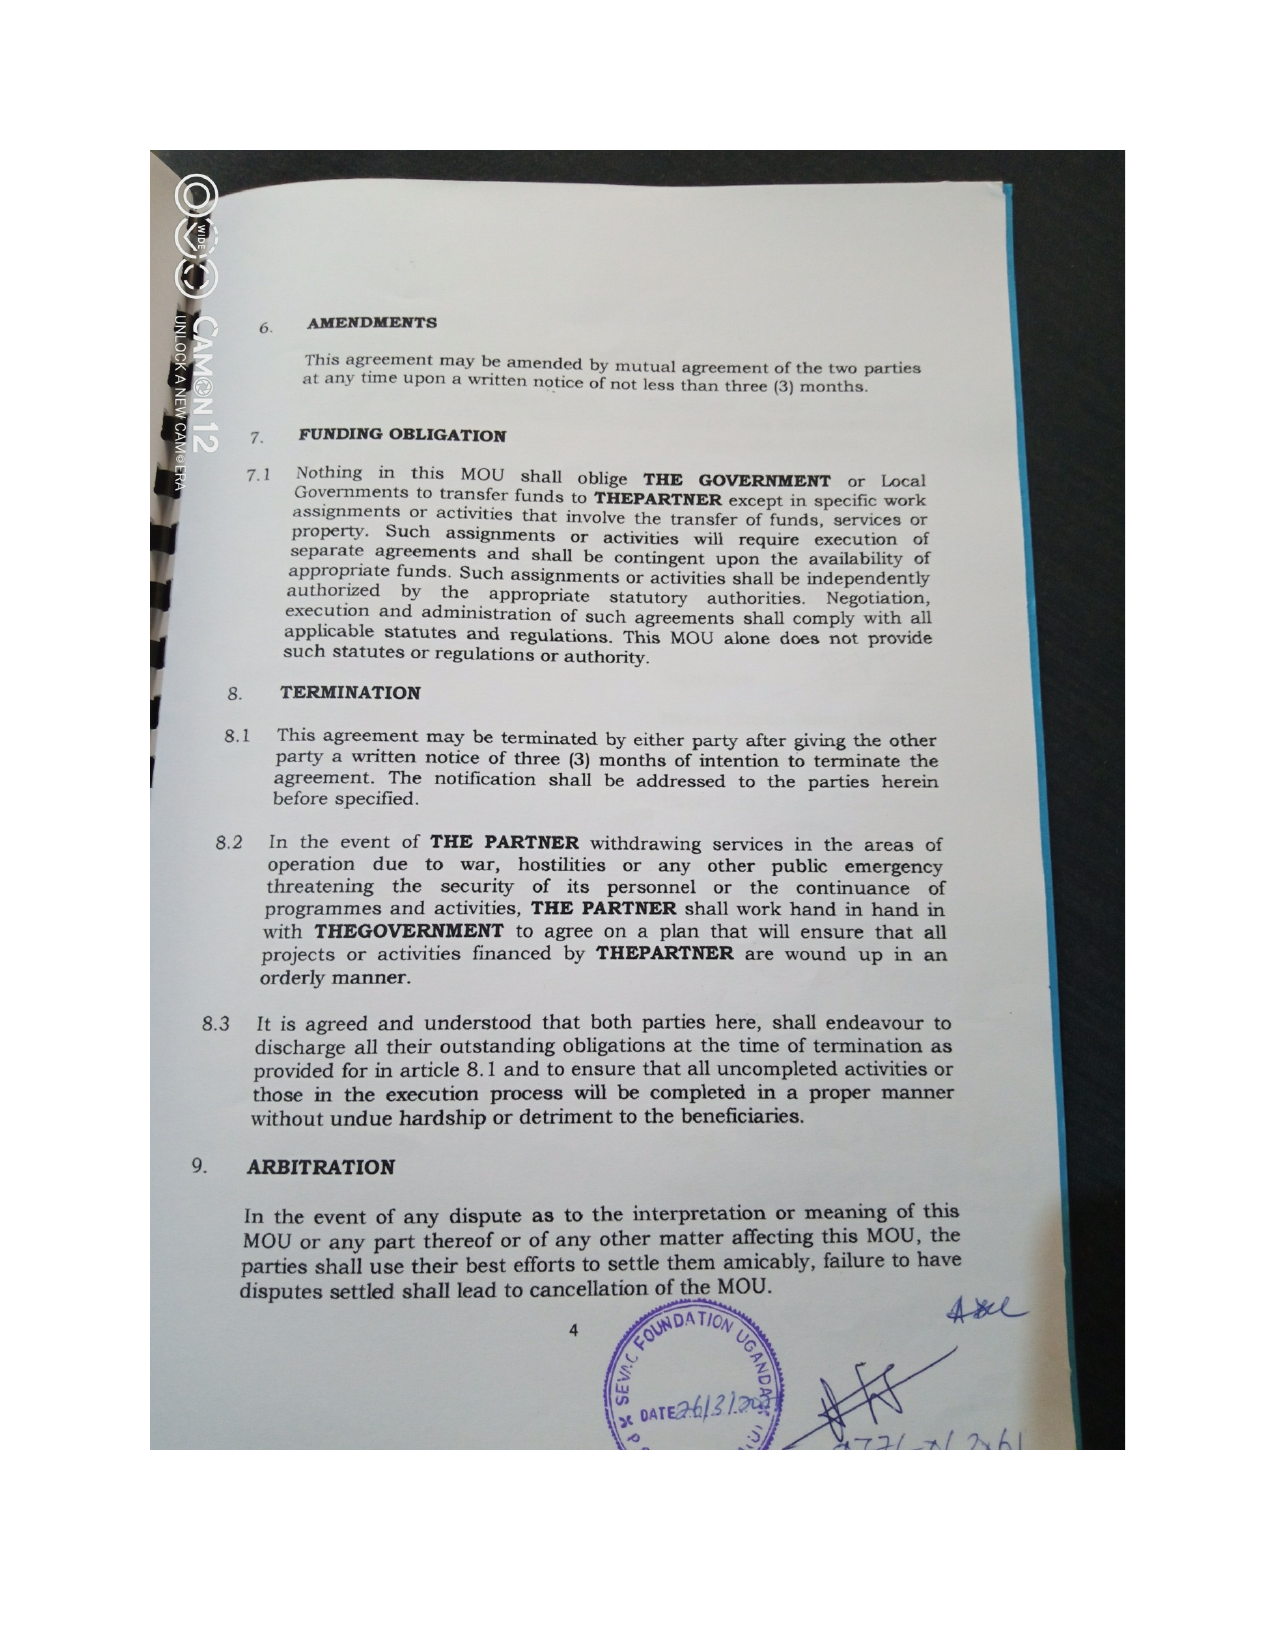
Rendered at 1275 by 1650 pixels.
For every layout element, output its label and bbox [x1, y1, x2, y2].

picture [150, 150, 1125, 1450]
